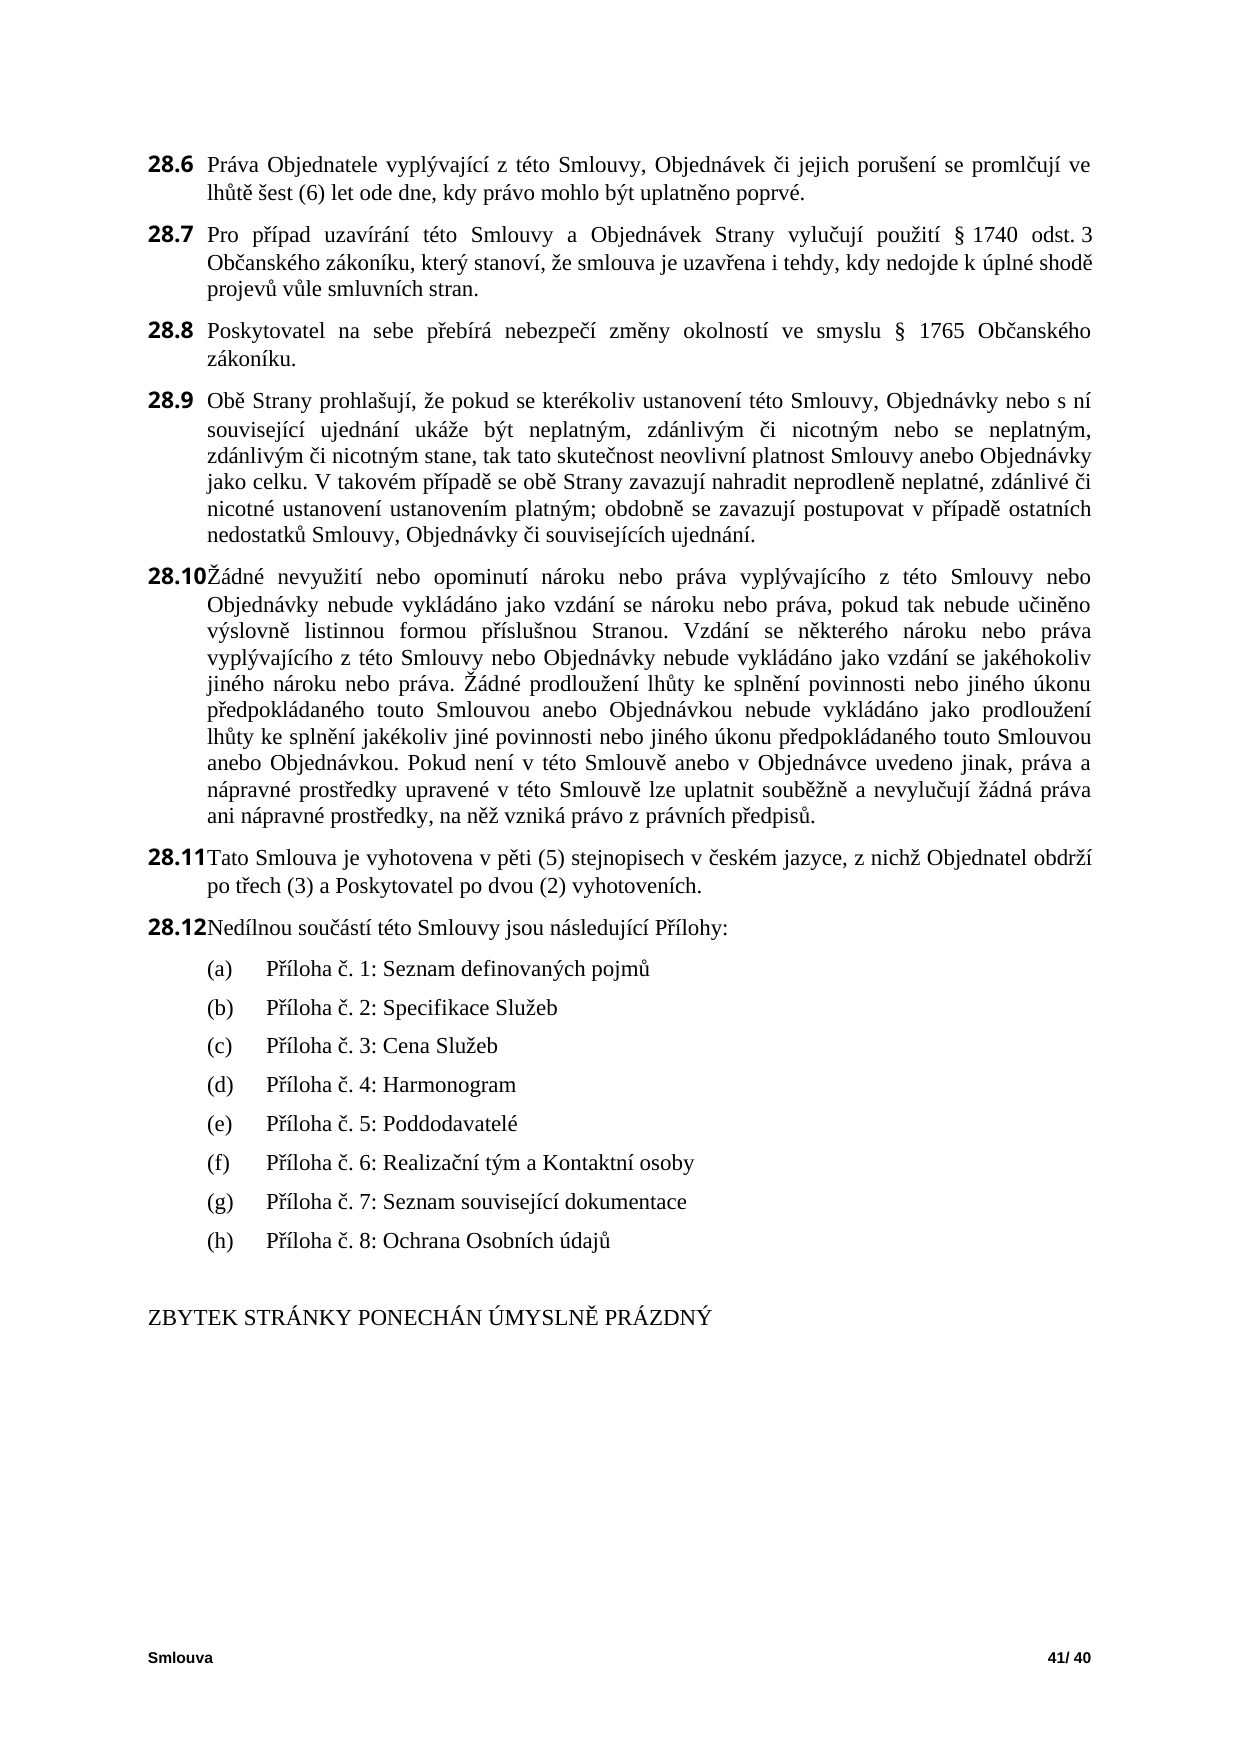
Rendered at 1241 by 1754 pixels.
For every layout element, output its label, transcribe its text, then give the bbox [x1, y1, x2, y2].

list Příloha č. 5: Poddodavatelé [207, 1110, 1092, 1136]
list Příloha č. 6: Realizační tým a Kontaktní osoby [207, 1149, 1092, 1175]
text Poskytovatel na sebe přebírá nebezpečí změny okolností ve smyslu § 1765 Občanského zákoníku. [148, 314, 1092, 372]
text Pro případ uzavírání této Smlouvy a Objednávek Strany vylučují použití § 1740 odst. 3 Občanského zákoníku, který stanoví, že smlouva je uzavřena i tehdy, kdy nedojde k úplné shodě projevů vůle smluvních stran. [148, 218, 1092, 302]
text Obě Strany prohlašují, že pokud se kterékoliv ustanovení této Smlouvy, Objednávky nebo s ní související ujednání ukáže být neplatným, zdánlivým či nicotným nebo se neplatným, zdánlivým či nicotným stane, tak tato skutečnost neovlivní platnost Smlouvy anebo Objednávky jako celku. V takovém případě se obě Strany zavazují nahradit neprodleně neplatné, zdánlivé či nicotné ustanovení ustanovením platným; obdobně se zavazují postupovat v případě ostatních nedostatků Smlouvy, Objednávky či souvisejících ujednání. [148, 384, 1092, 547]
text Tato Smlouva je vyhotovena v pěti (5) stejnopisech v českém jazyce, z nichž Objednatel obdrží po třech (3) a Poskytovatel po dvou (2) vyhotoveních. [148, 841, 1092, 898]
list Příloha č. 2: Specifikace Služeb [207, 993, 1092, 1020]
list Příloha č. 7: Seznam související dokumentace [207, 1188, 1092, 1214]
list Příloha č. 1: Seznam definovaných pojmů [207, 955, 1092, 981]
text Nedílnou součástí této Smlouvy jsou následující Přílohy: [148, 911, 1092, 942]
list Příloha č. 8: Ochrana Osobních údajů [207, 1227, 1092, 1253]
text Žádné nevyužití nebo opominutí nároku nebo práva vyplývajícího z této Smlouvy nebo Objednávky nebude vykládáno jako vzdání se nároku nebo práva, pokud tak nebude učiněno výslovně listinnou formou příslušnou Stranou. Vzdání se některého nároku nebo práva vyplývajícího z této Smlouvy nebo Objednávky nebude vykládáno jako vzdání se jakéhokoliv jiného nároku nebo práva. Žádné prodloužení lhůty ke splnění povinnosti nebo jiného úkonu předpokládaného touto Smlouvou anebo Objednávkou nebude vykládáno jako prodloužení lhůty ke splnění jakékoliv jiné povinnosti nebo jiného úkonu předpokládaného touto Smlouvou anebo Objednávkou. Pokud není v této Smlouvě anebo v Objednávce uvedeno jinak, práva a nápravné prostředky upravené v této Smlouvě lze uplatnit souběžně a nevylučují žádná práva ani nápravné prostředky, na něž vzniká právo z právních předpisů. [148, 560, 1092, 828]
text Práva Objednatele vyplývající z této Smlouvy, Objednávek či jejich porušení se promlčují ve lhůtě šest (6) let ode dne, kdy právo mohlo být uplatněno poprvé. [148, 148, 1092, 205]
list Příloha č. 4: Harmonogram [207, 1071, 1092, 1098]
text ZBYTEK STRÁNKY ponechán ÚMYSLNĚ PRÁZDNÝ [148, 1304, 1092, 1331]
list Příloha č. 3: Cena Služeb [207, 1032, 1092, 1059]
